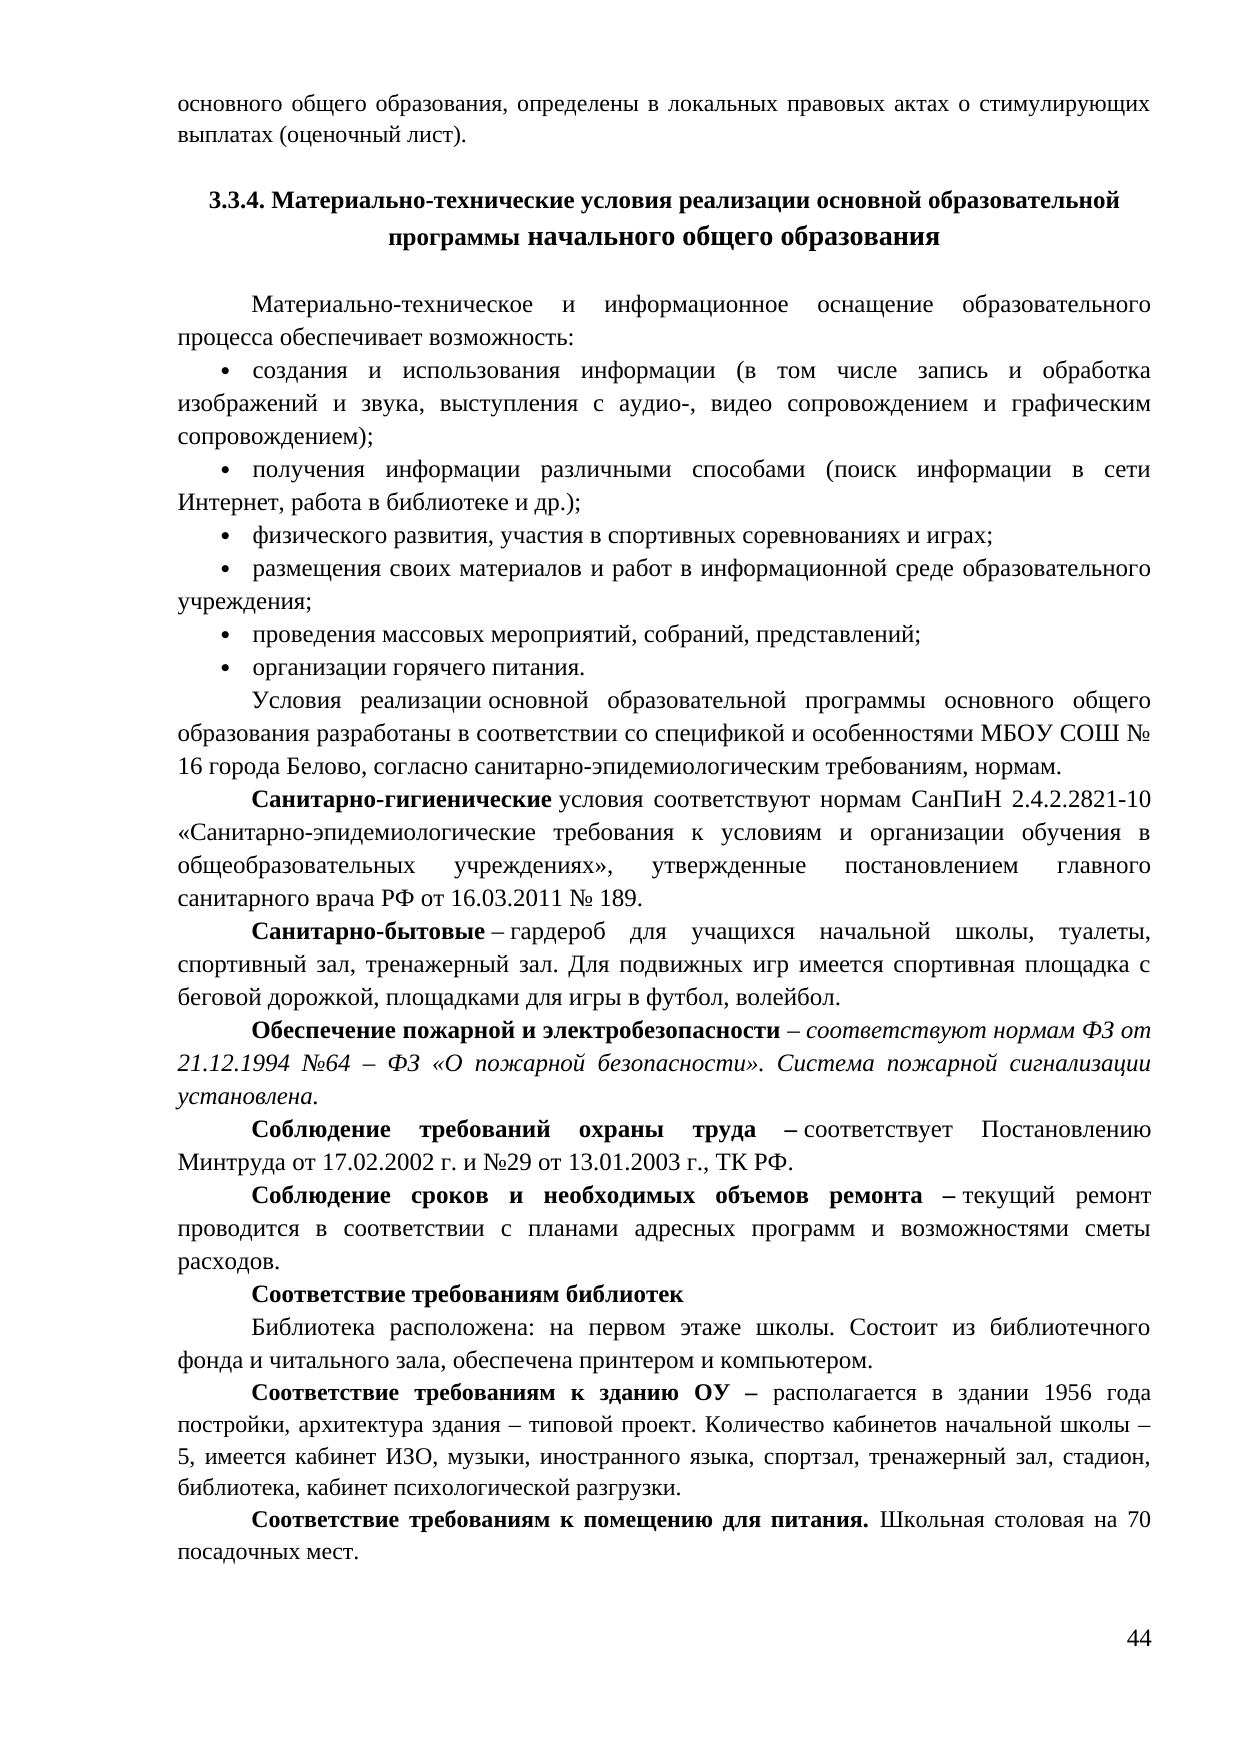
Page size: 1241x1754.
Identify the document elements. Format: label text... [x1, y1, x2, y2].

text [177, 89, 1152, 148]
text Соответствие требованиям к зданию ОУ – располагается в здании 1956 года постройки, архитектура здания – типовой проект. Количество кабинетов начальной школы – 5, имеется кабинет ИЗО, музыки, иностранного языка, спортзал, тренажерный зал, стадион, библиотека, кабинет психологической разгрузки. [177, 1378, 1152, 1501]
text Обеспечение пожарной и электробезопасности – соответствуют нормам ФЗ от 21.12.1994 №64 – ФЗ «О пожарной безопасности». Система пожарной сигнализации установлена. [177, 1015, 1152, 1110]
list размещения своих материалов и работ в информационной среде образовательного учреждения; [177, 553, 1152, 615]
text Материально-техническое и информационное оснащение образовательного процесса обеспечивает возможность: [177, 289, 1152, 351]
text 3.3.4. Материально-технические условия реализации основной образовательной программы начального общего образования [177, 185, 1152, 251]
text Соблюдение сроков и необходимых объемов ремонта – текущий ремонт проводится в соответствии с планами адресных программ и возможностями сметы расходов. [177, 1180, 1152, 1275]
text Библиотека расположена: на первом этаже школы. Состоит из библиотечного фонда и читального зала, обеспечена принтером и компьютером. [177, 1312, 1152, 1374]
text Санитарно-гигиенические условия соответствуют нормам СанПиН 2.4.2.2821-10 «Санитарно-эпидемиологические требования к условиям и организации обучения в общеобразовательных учреждениях», утвержденные постановлением главного санитарного врача РФ от 16.03.2011 № 189. [177, 784, 1152, 912]
text Соответствие требованиям библиотек [177, 1279, 1152, 1308]
list физического развития, участия в спортивных соревнованиях и играх; [177, 520, 1152, 549]
list организации горячего питания. [177, 652, 1152, 681]
list создания и использования информации (в том числе запись и обработка изображений и звука, выступления с аудио-, видео сопровождением и графическим сопровождением); [177, 355, 1152, 449]
text Условия реализации основной образовательной программы основного общего образования разработаны в соответствии со спецификой и особенностями МБОУ СОШ № 16 города Белово, согласно санитарно-эпидемиологическим требованиям, нормам. [177, 685, 1152, 780]
text Санитарно-бытовые – гардероб для учащихся начальной школы, туалеты, спортивный зал, тренажерный зал. Для подвижных игр имеется спортивная площадка с беговой дорожкой, площадками для игры в футбол, волейбол. [177, 916, 1152, 1011]
list проведения массовых мероприятий, собраний, представлений; [177, 619, 1152, 648]
text Соблюдение требований охраны труда – соответствует Постановлению Минтруда от 17.02.2002 г. и №29 от 13.01.2003 г., ТК РФ. [177, 1114, 1152, 1176]
list получения информации различными способами (поиск информации в сети Интернет, работа в библиотеке и др.); [177, 454, 1152, 516]
text Соответствие требованиям к помещению для питания. Школьная столовая на 70 посадочных мест. [177, 1505, 1152, 1564]
